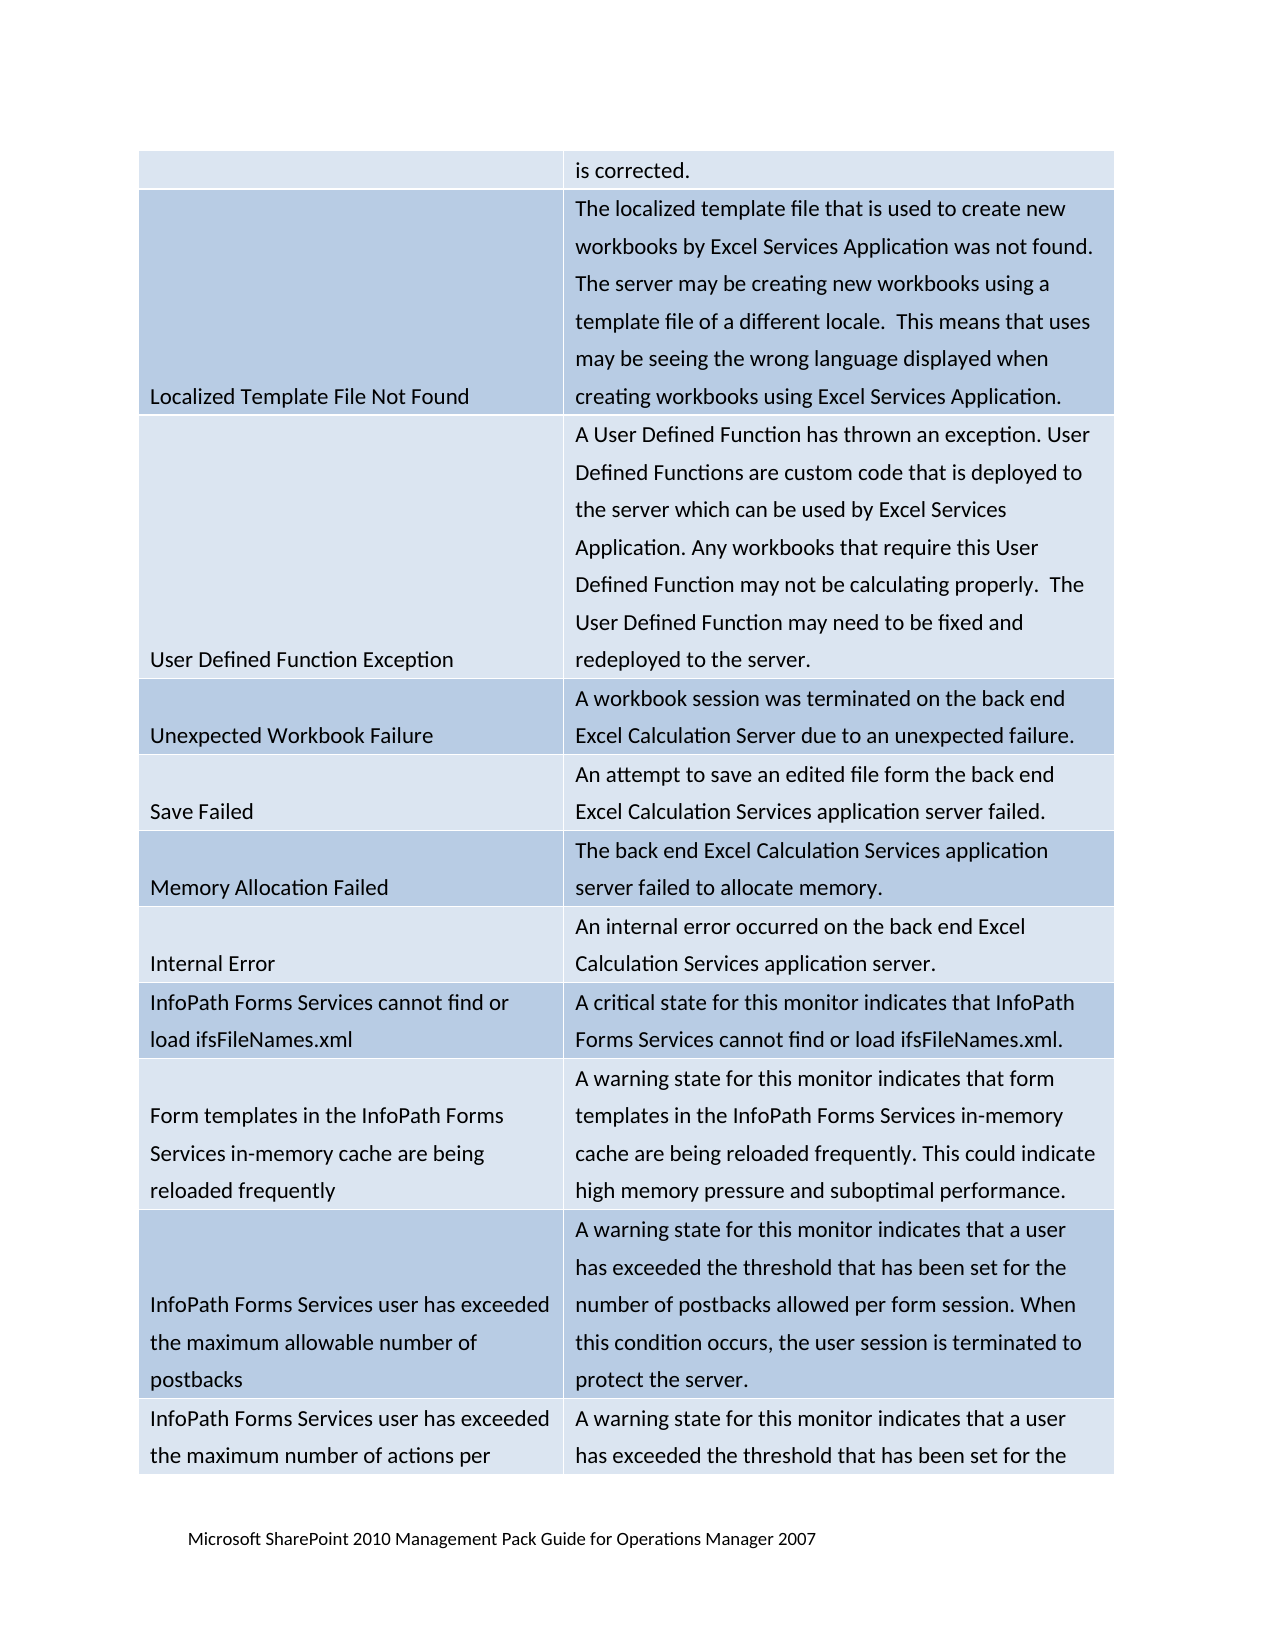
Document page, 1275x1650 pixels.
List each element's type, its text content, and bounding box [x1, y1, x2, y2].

table_cell Save Failed [139, 755, 563, 830]
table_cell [139, 151, 563, 188]
table_cell A warning state for this monitor indicates that form templates in the InfoPath Forms Services in-memory cache are being reloaded frequently. This could indicate high memory pressure and suboptimal performance. [564, 1059, 1114, 1209]
table_cell Localized Template File Not Found [139, 190, 563, 414]
table_cell An internal error occurred on the back end Excel Calculation Services application server. [564, 907, 1114, 982]
table_cell The back end Excel Calculation Services application server failed to allocate memory. [564, 831, 1114, 906]
table_cell User Defined Function Exception [139, 416, 563, 678]
table_cell A warning state for this monitor indicates that a user has exceeded the threshold that has been set for the number of postbacks allowed per form session. When this condition occurs, the user session is terminated to protect the server. [564, 1210, 1114, 1398]
table_cell An attempt to save an edited file form the back end Excel Calculation Services application server failed. [564, 755, 1114, 830]
table_cell A User Defined Function has thrown an exception. User Defined Functions are custom code that is deployed to the server which can be used by Excel Services Application. Any workbooks that require this User Defined Function may not be calculating properly. The User Defined Function may need to be fixed and redeployed to the server. [564, 416, 1114, 678]
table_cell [564, 151, 1114, 188]
table_cell Memory Allocation Failed [139, 831, 563, 906]
table_cell The localized template file that is used to create new workbooks by Excel Services Application was not found. The server may be creating new workbooks using a template file of a different locale. This means that uses may be seeing the wrong language displayed when creating workbooks using Excel Services Application. [564, 190, 1114, 414]
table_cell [564, 1399, 1114, 1474]
table_cell Internal Error [139, 907, 563, 982]
table_cell A critical state for this monitor indicates that InfoPath Forms Services cannot find or load ifsFileNames.xml. [564, 983, 1114, 1058]
table_cell InfoPath Forms Services cannot find or load ifsFileNames.xml [139, 983, 563, 1058]
table_cell InfoPath Forms Services user has exceeded the maximum allowable number of postbacks [139, 1210, 563, 1398]
table_cell Form templates in the InfoPath Forms Services in-memory cache are being reloaded frequently [139, 1059, 563, 1209]
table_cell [139, 1399, 563, 1474]
table_cell Unexpected Workbook Failure [139, 679, 563, 754]
table_cell A workbook session was terminated on the back end Excel Calculation Server due to an unexpected failure. [564, 679, 1114, 754]
